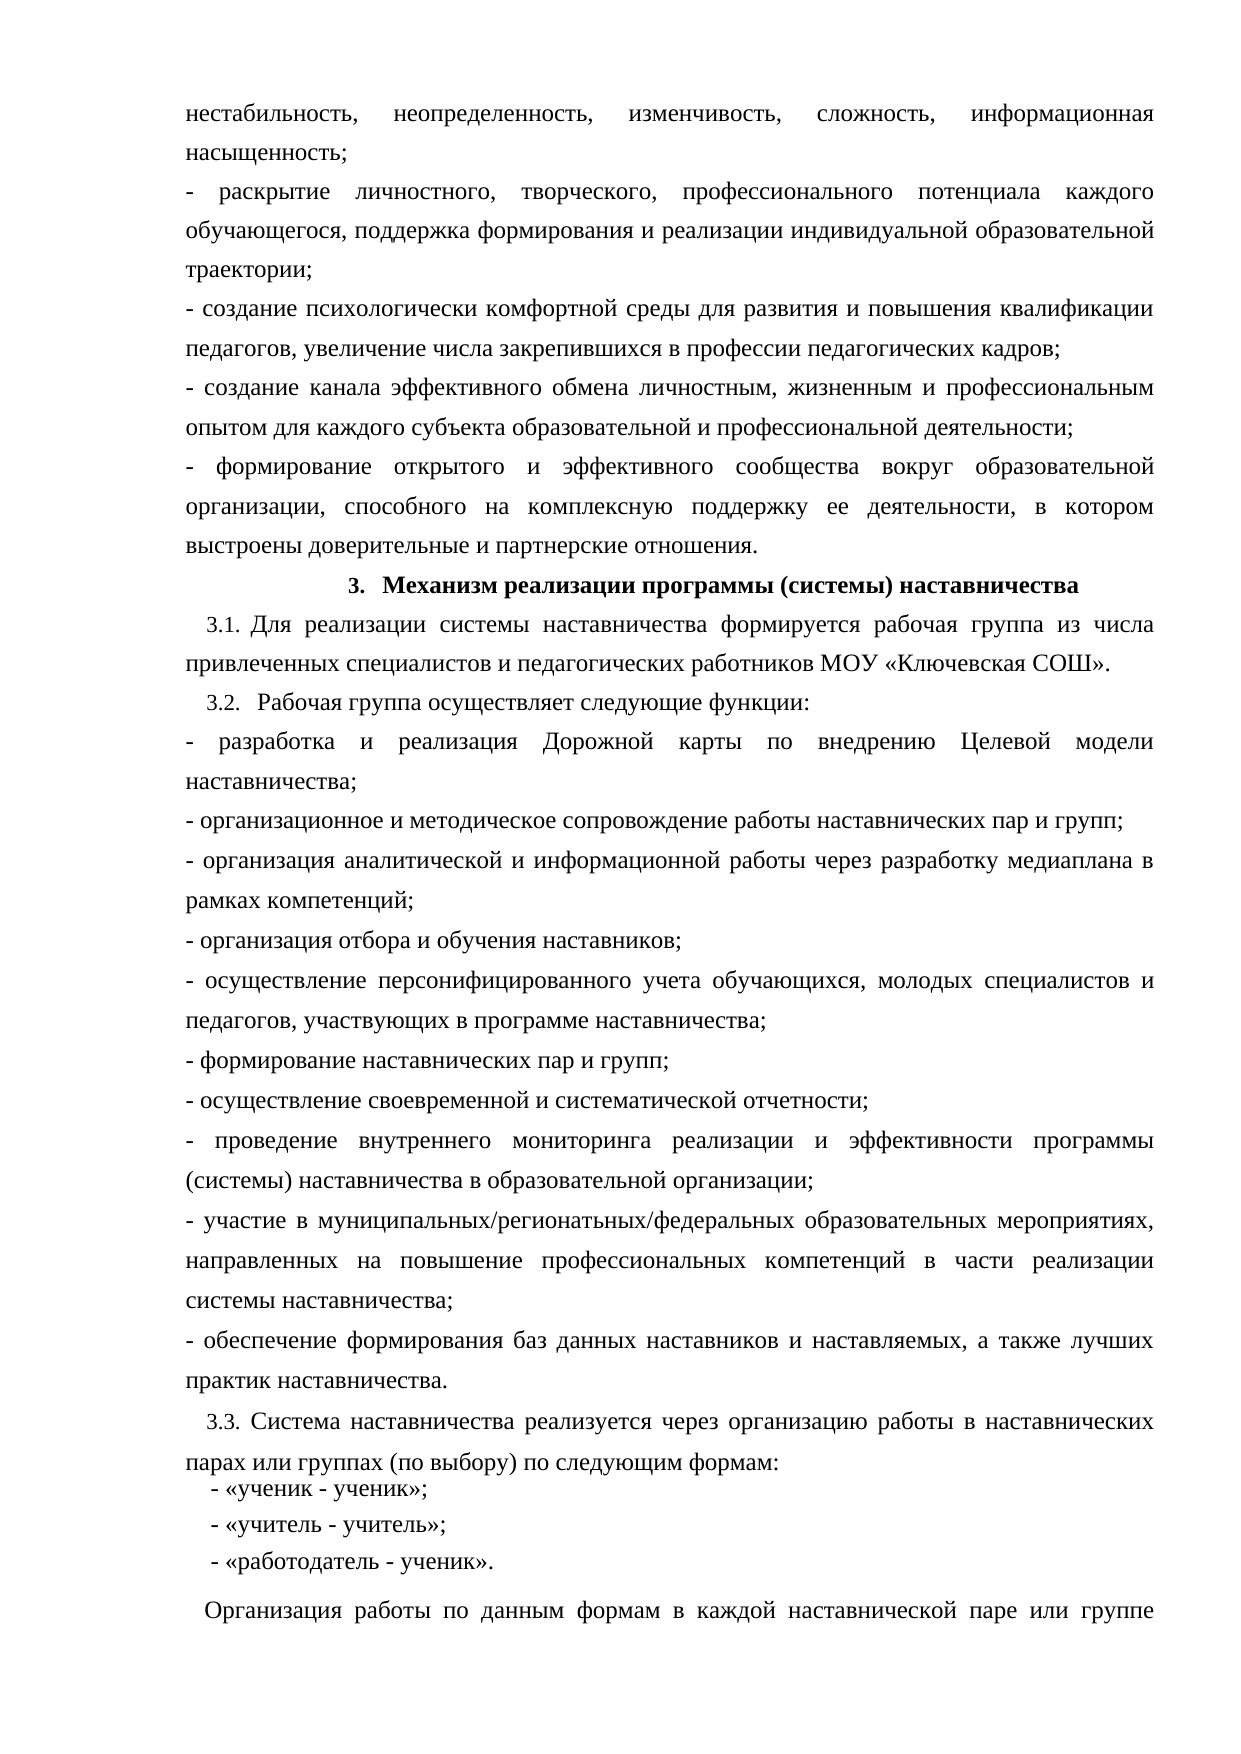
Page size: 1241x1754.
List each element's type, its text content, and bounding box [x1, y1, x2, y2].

list Для реализации системы наставничества формируется рабочая группа из числа привлеченных специалистов и педагогических работников МОУ «Ключевская СОШ». [185, 601, 1155, 679]
text - создание канала эффективного обмена личностным, жизненным и профессиональным опытом для каждого субъекта образовательной и профессиональной деятельности; [185, 364, 1155, 443]
text - обеспечение формирования баз данных наставников и наставляемых, а также лучших практик наставничества. [185, 1316, 1155, 1396]
list Система наставничества реализуется через организацию работы в наставнических парах или группах (по выбору) по следующим формам: [185, 1396, 1155, 1478]
text - организационное и методическое сопровождение работы наставнических пар и групп; [185, 797, 1155, 836]
text - раскрытие личностного, творческого, профессионального потенциала каждого обучающегося, поддержка формирования и реализации индивидуальной образовательной траектории; [185, 168, 1155, 285]
text - организация отбора и обучения наставников; [185, 916, 1155, 956]
text - «работодатель - ученик». [185, 1551, 1155, 1574]
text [185, 1587, 1155, 1626]
list Рабочая группа осуществляет следующие функции: [185, 679, 1155, 718]
text - разработка и реализация Дорожной карты по внедрению Целевой модели наставничества; [185, 718, 1155, 797]
text - осуществление своевременной и систематической отчетности; [185, 1076, 1155, 1116]
text - формирование наставнических пар и групп; [185, 1036, 1155, 1076]
list Механизм реализации программы (системы) наставничества [348, 562, 1155, 601]
text - осуществление персонифицированного учета обучающихся, молодых специалистов и педагогов, участвующих в программе наставничества; [185, 956, 1155, 1036]
text - организация аналитической и информационной работы через разработку медиаплана в рамках компетенций; [185, 836, 1155, 916]
text - создание психологически комфортной среды для развития и повышения квалификации педагогов, увеличение числа закрепившихся в профессии педагогических кадров; [185, 285, 1155, 364]
text - формирование открытого и эффективного сообщества вокруг образовательной организации, способного на комплексную поддержку ее деятельности, в котором выстроены доверительные и партнерские отношения. [185, 443, 1155, 562]
text - участие в муниципальных/регионатьных/федеральных образовательных мероприятиях, направленных на повышение профессиональных компетенций в части реализации системы наставничества; [185, 1196, 1155, 1316]
text - «учитель - учитель»; [185, 1514, 1155, 1537]
text - проведение внутреннего мониторинга реализации и эффективности программы (системы) наставничества в образовательной организации; [185, 1116, 1155, 1196]
text - «ученик - ученик»; [185, 1478, 1155, 1501]
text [185, 89, 1155, 168]
